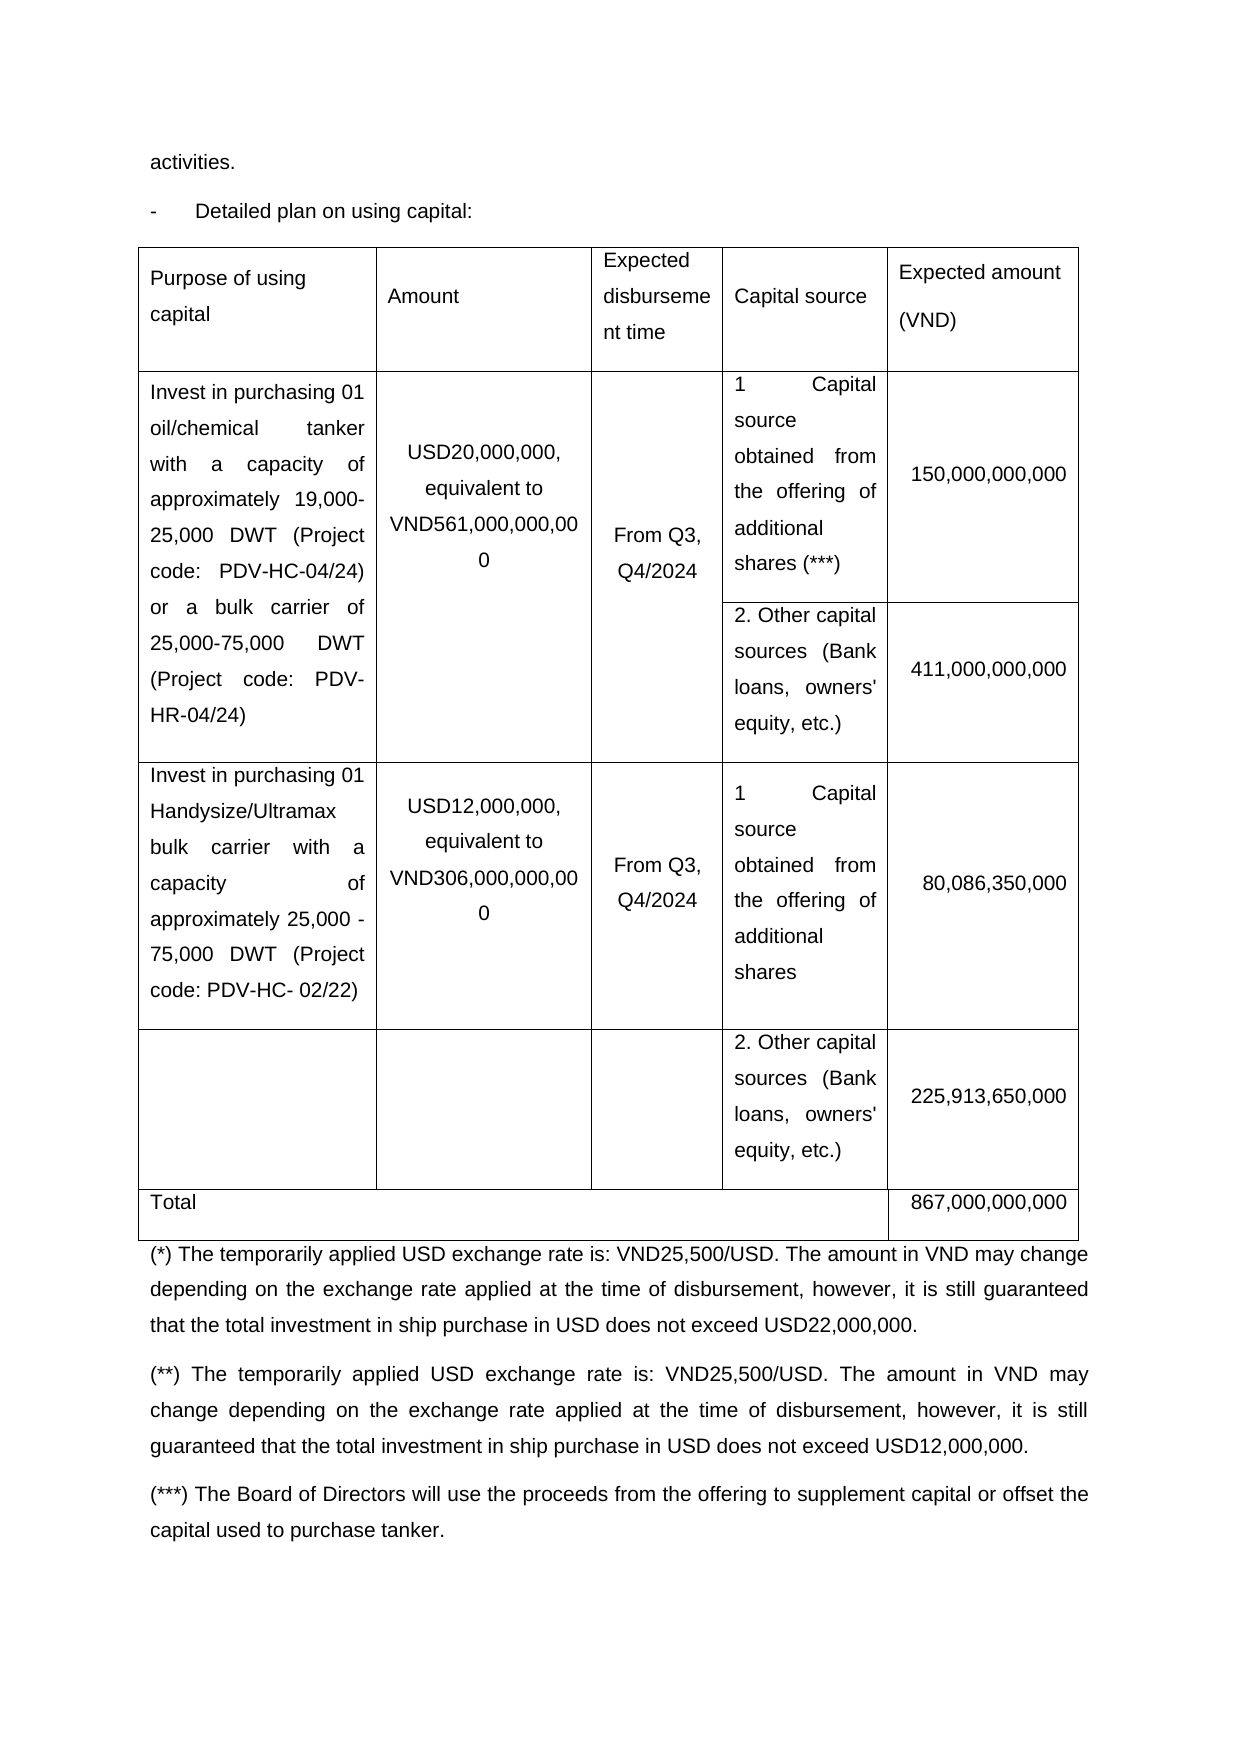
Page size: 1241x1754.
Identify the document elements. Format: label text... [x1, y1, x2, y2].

table_cell Invest in purchasing 01 oil/chemical tanker with a capacity of approximately 19,000-25,000 DWT (Project code: PDV-HC-04/24) or a bulk carrier of 25,000-75,000 DWT (Project code: PDV-HR-04/24) [139, 372, 376, 762]
table_cell 1 Capital source obtained from the offering of additional shares (***) [723, 372, 887, 602]
table_cell Invest in purchasing 01 Handysize/Ultramax bulk carrier with a capacity of approximately 25,000 - 75,000 DWT (Project code: PDV-HC- 02/22) [139, 763, 376, 1029]
table_header Purpose of using capital [139, 248, 376, 371]
table_cell 411,000,000,000 [888, 603, 1078, 762]
table_cell USD12,000,000, equivalent to VND306,000,000,000 [377, 763, 591, 1029]
table_cell [377, 1030, 591, 1188]
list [150, 150, 1090, 174]
table_cell 2. Other capital sources (Bank loans, owners' equity, etc.) [723, 1030, 887, 1188]
table_header Expected disbursement time [592, 248, 722, 371]
table_cell Total [139, 1190, 888, 1240]
table_cell 80,086,350,000 [888, 763, 1078, 1029]
table_cell [592, 1030, 722, 1188]
table_header Amount [377, 248, 591, 371]
table_cell From Q3, Q4/2024 [592, 372, 722, 762]
table_cell 867,000,000,000 [889, 1190, 1078, 1240]
table_cell From Q3, Q4/2024 [592, 763, 722, 1029]
text (**) The temporarily applied USD exchange rate is: VND25,500/USD. The amount in VND may change depending on the exchange rate applied at the time of disbursement, however, it is still guaranteed that the total investment in ship purchase in USD does not exceed USD12,000,000. [150, 1362, 1090, 1457]
table_cell 225,913,650,000 [888, 1030, 1078, 1188]
table_cell 2. Other capital sources (Bank loans, owners' equity, etc.) [723, 603, 887, 762]
table_cell USD20,000,000, equivalent to VND561,000,000,000 [377, 372, 591, 762]
list Detailed plan on using capital: [150, 198, 1090, 222]
text (*) The temporarily applied USD exchange rate is: VND25,500/USD. The amount in VND may change depending on the exchange rate applied at the time of disbursement, however, it is still guaranteed that the total investment in ship purchase in USD does not exceed USD22,000,000. [150, 1241, 1090, 1337]
table_header Capital source [723, 248, 887, 371]
table_header Expected amount (VND) [888, 248, 1078, 371]
table_cell 150,000,000,000 [888, 372, 1078, 602]
text (***) The Board of Directors will use the proceeds from the offering to supplement capital or offset the capital used to purchase tanker. [150, 1482, 1090, 1542]
table_cell 1 Capital source obtained from the offering of additional shares [723, 763, 887, 1029]
table_cell [139, 1030, 376, 1188]
